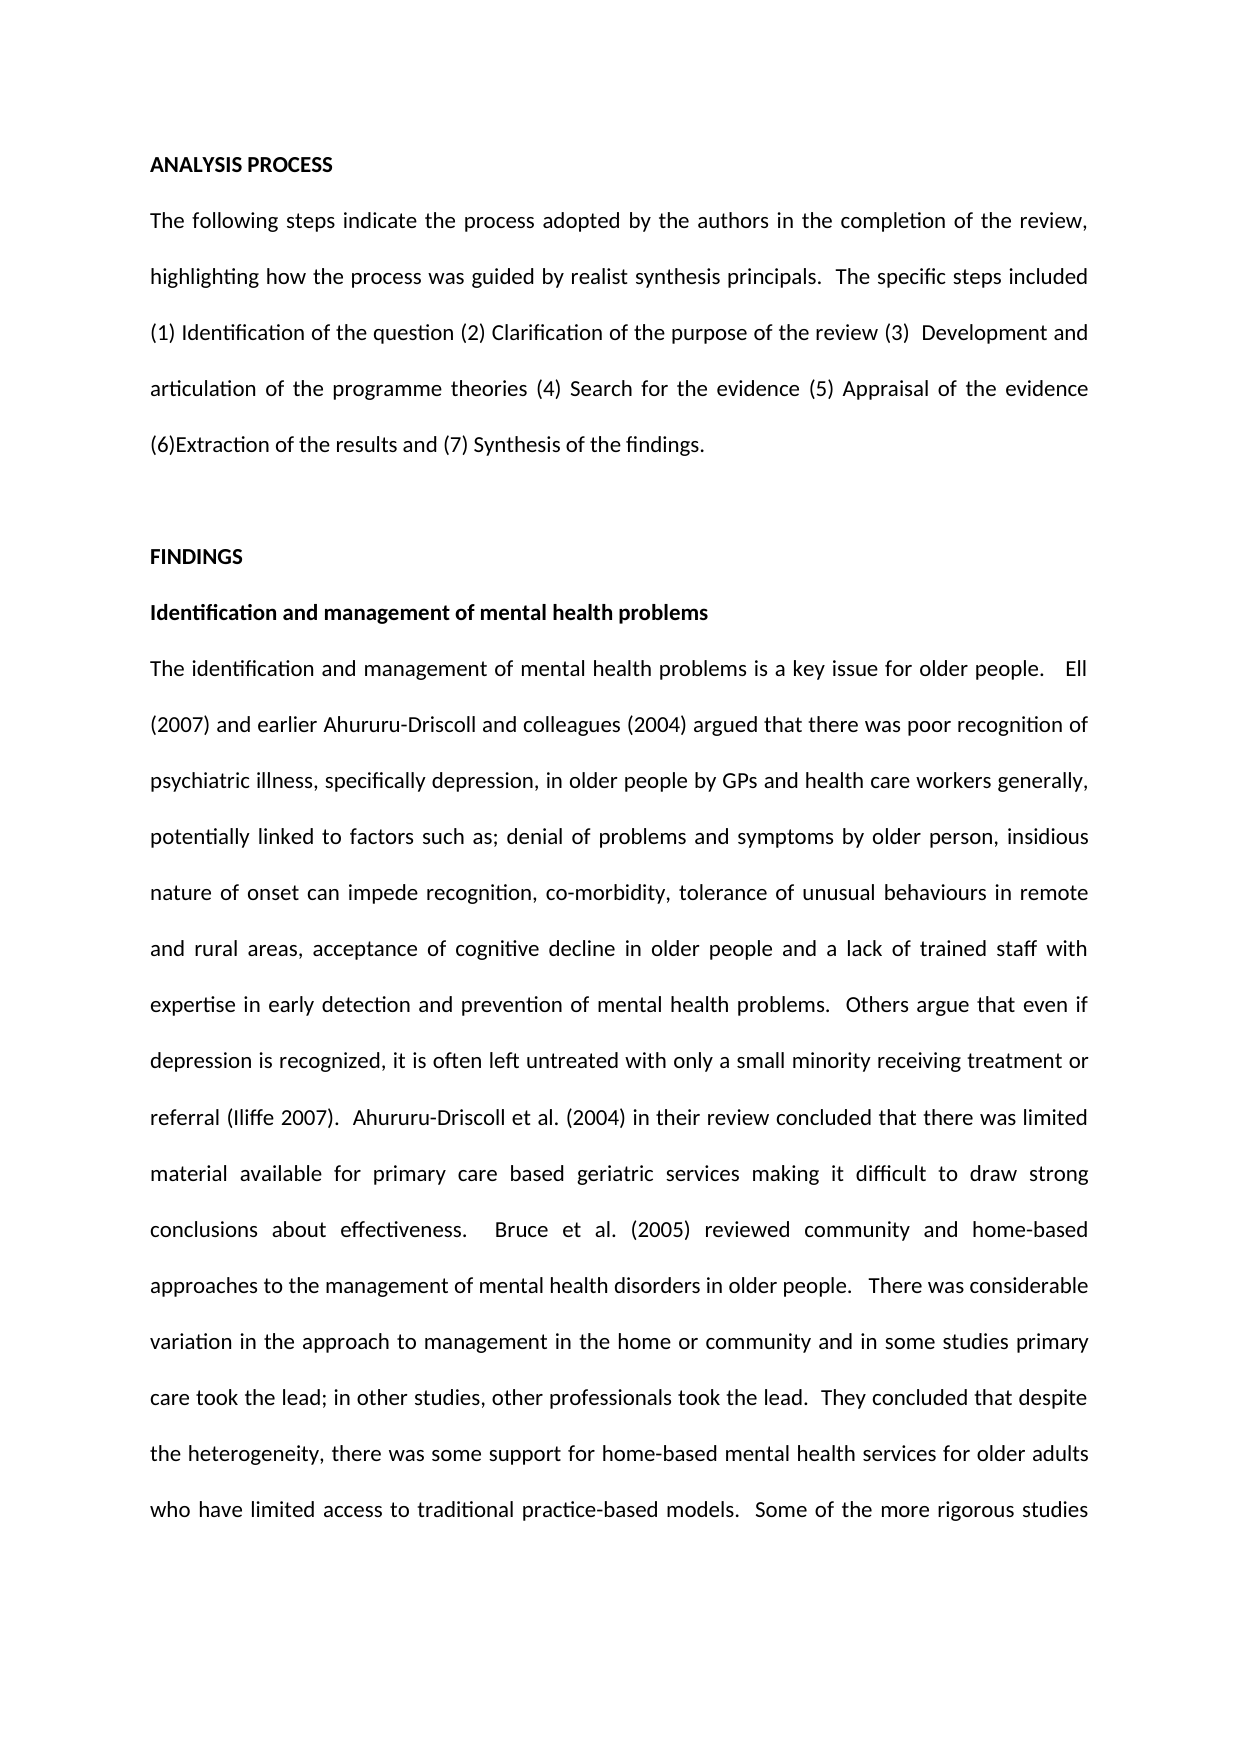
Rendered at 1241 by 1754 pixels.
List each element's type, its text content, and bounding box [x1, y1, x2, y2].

text Identification and management of mental health problems [150, 598, 1090, 626]
text FINDINGS [150, 542, 1090, 570]
text ANALYSIS PROCESS [150, 150, 1090, 178]
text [150, 654, 1090, 1523]
text The following steps indicate the process adopted by the authors in the completion of the review, highlighting how the process was guided by realist synthesis principals. The specific steps included (1) Identification of the question (2) Clarification of the purpose of the review (3) Development and articulation of the programme theories (4) Search for the evidence (5) Appraisal of the evidence (6)Extraction of the results and (7) Synthesis of the findings. [150, 206, 1090, 458]
